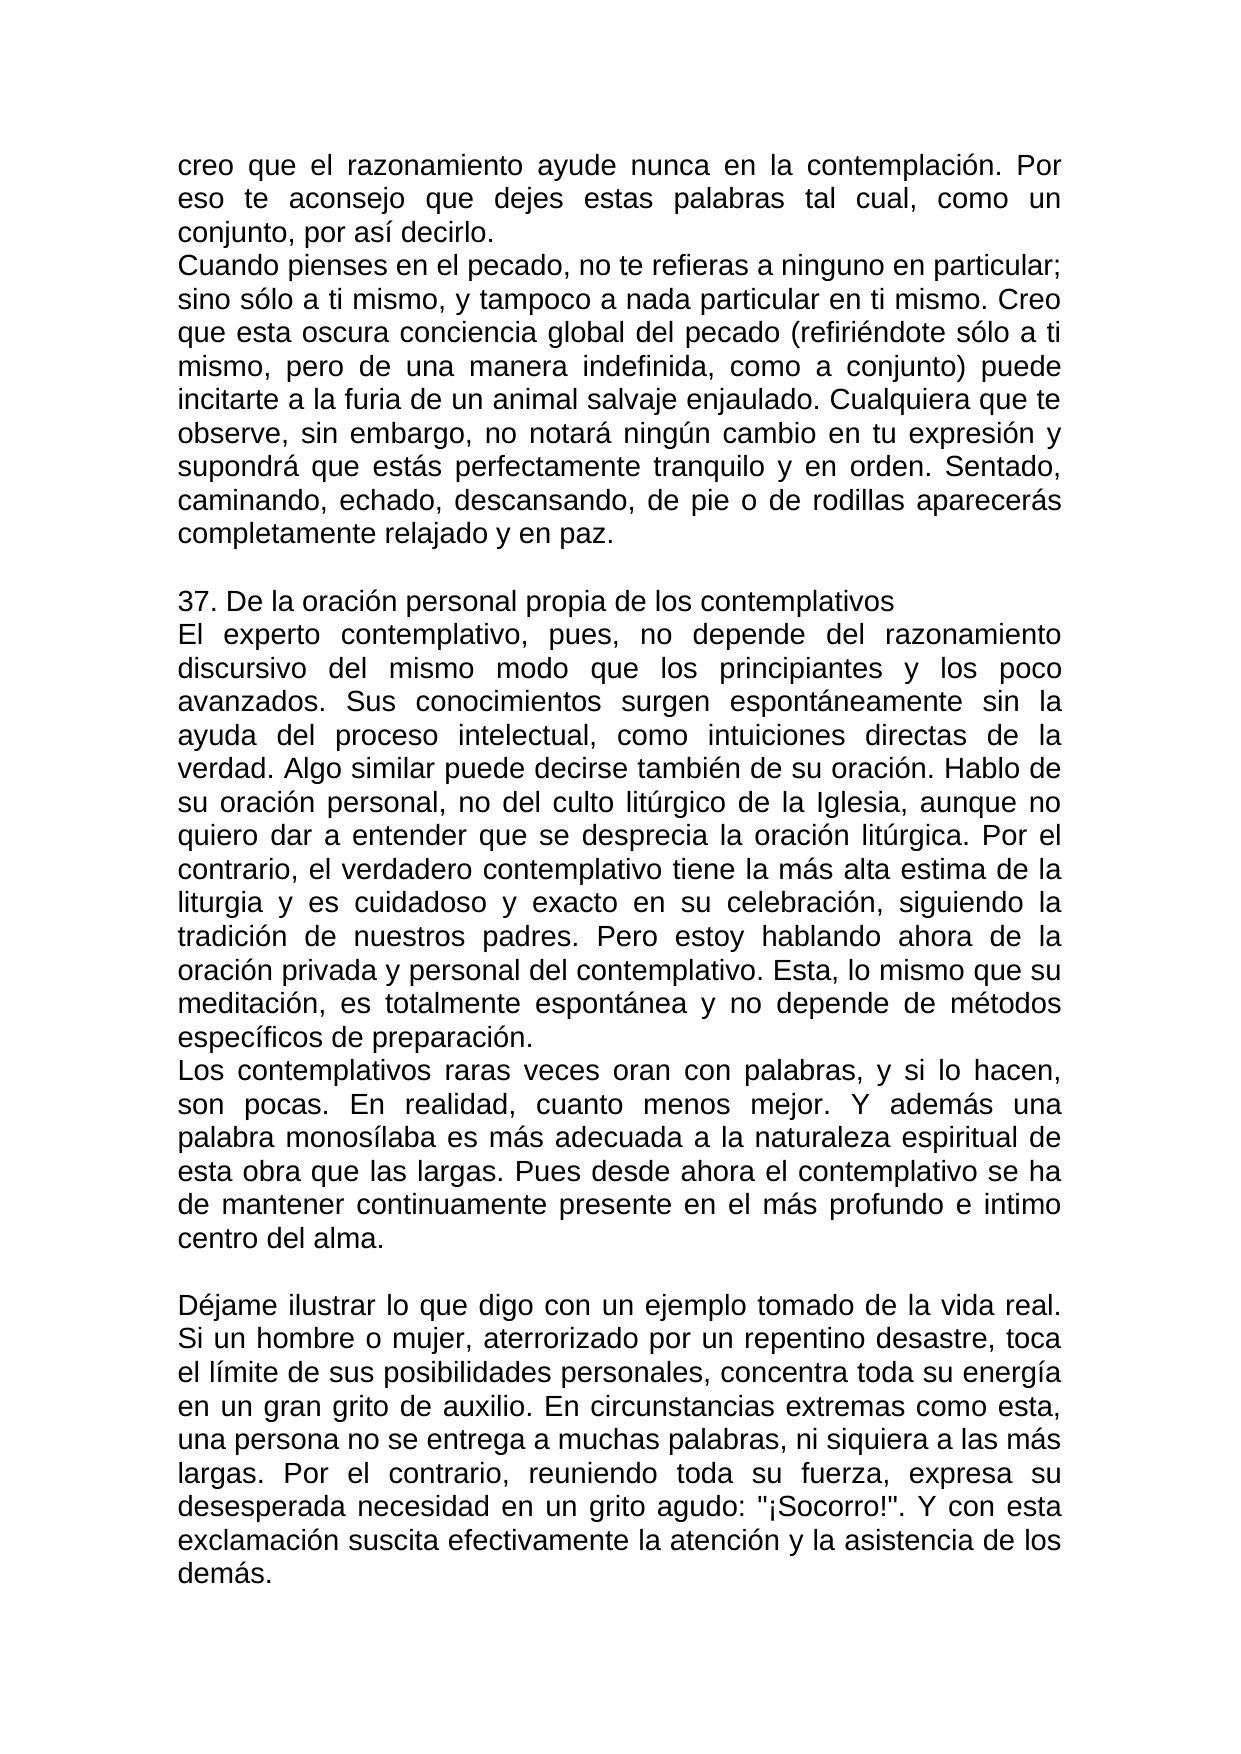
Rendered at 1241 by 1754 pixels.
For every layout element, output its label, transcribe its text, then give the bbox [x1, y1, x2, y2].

text Cuando pienses en el pecado, no te refieras a ninguno en particular; sino sólo a ti mismo, y tampoco a nada particular en ti mismo. Creo que esta oscura conciencia global del pecado (refiriéndote sólo a ti mismo, pero de una manera indefinida, como a conjunto) puede incitarte a la furia de un animal salvaje enjaulado. Cualquiera que te observe, sin embargo, no notará ningún cambio en tu expresión y supondrá que estás perfectamente tranquilo y en orden. Sentado, caminando, echado, descansando, de pie o de rodillas aparecerás completamente relajado y en paz. [177, 248, 1063, 550]
text Déjame ilustrar lo que digo con un ejemplo tomado de la vida real. Si un hombre o mujer, aterrorizado por un repentino desastre, toca el límite de sus posibilidades personales, concentra toda su energía en un gran grito de auxilio. En circunstancias extremas como esta, una persona no se entrega a muchas palabras, ni siquiera a las más largas. Por el contrario, reuniendo toda su fuerza, expresa su desesperada necesidad en un grito agudo: "¡Socorro!". Y con esta exclamación suscita efectivamente la atención y la asistencia de los demás. [177, 1288, 1063, 1590]
text El experto contemplativo, pues, no depende del razonamiento discursivo del mismo modo que los principiantes y los poco avanzados. Sus conocimientos surgen espontáneamente sin la ayuda del proceso intelectual, como intuiciones directas de la verdad. Algo similar puede decirse también de su oración. Hablo de su oración personal, no del culto litúrgico de la Iglesia, aunque no quiero dar a entender que se desprecia la oración litúrgica. Por el contrario, el verdadero contemplativo tiene la más alta estima de la liturgia y es cuidadoso y exacto en su celebración, siguiendo la tradición de nuestros padres. Pero estoy hablando ahora de la oración privada y personal del contemplativo. Esta, lo mismo que su meditación, es totalmente espontánea y no depende de métodos específicos de preparación. [177, 617, 1063, 1053]
text Los contemplativos raras veces oran con palabras, y si lo hacen, son pocas. En realidad, cuanto menos mejor. Y además una palabra monosílaba es más adecuada a la naturaleza espiritual de esta obra que las largas. Pues desde ahora el contemplativo se ha de mantener continuamente presente en el más profundo e intimo centro del alma. [177, 1053, 1063, 1254]
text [177, 148, 1063, 248]
text 37. De la oración personal propia de los contemplativos [177, 584, 1063, 617]
